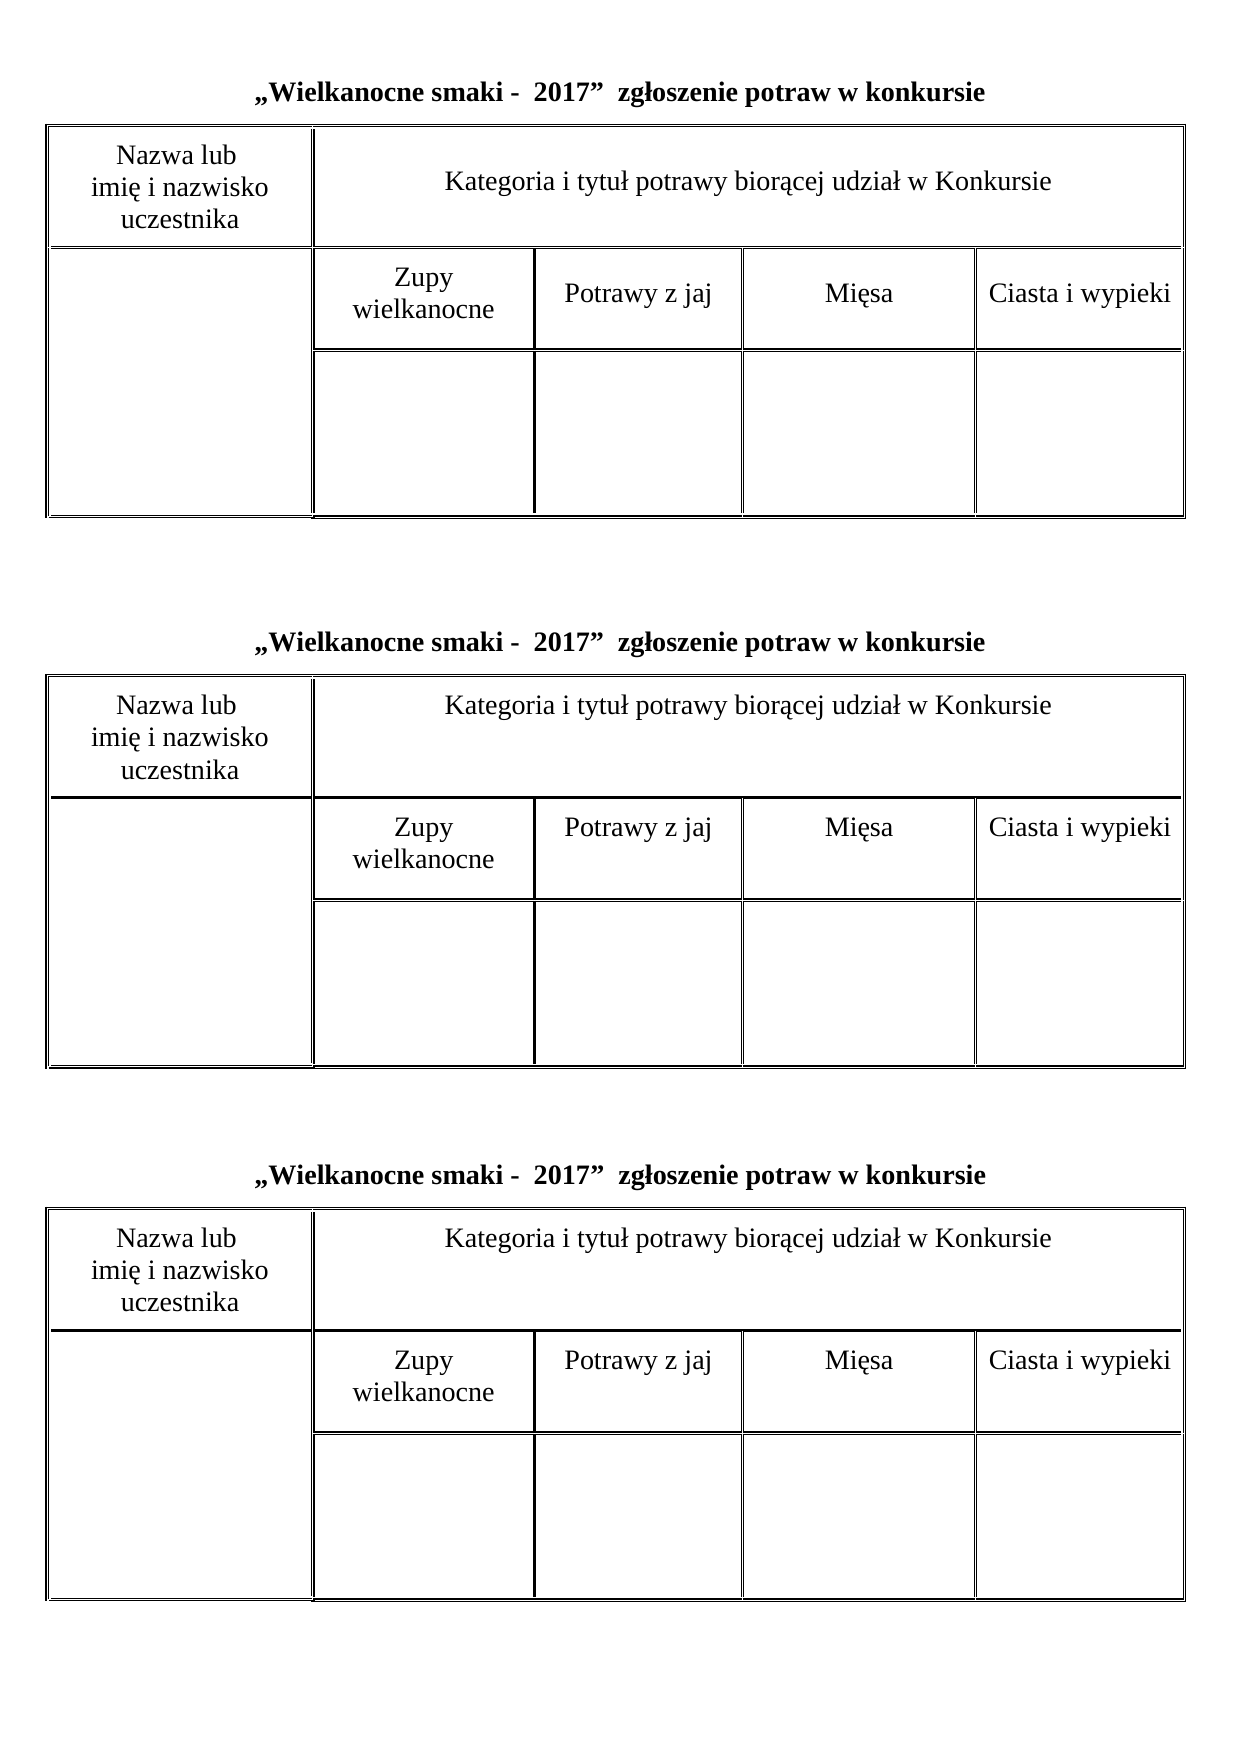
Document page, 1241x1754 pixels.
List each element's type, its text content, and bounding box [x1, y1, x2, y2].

table_cell Ciasta i wypieki [977, 796, 1183, 898]
table_cell Potrawy z jaj [536, 1332, 741, 1431]
table_cell [743, 902, 976, 1065]
table_cell [313, 1435, 534, 1598]
table_header Kategoria i tytuł potrawy biorącej udział w Konkursie [313, 1210, 1183, 1329]
table_cell Mięsa [744, 799, 974, 898]
table_cell [534, 1435, 742, 1598]
table_cell [976, 898, 1183, 1065]
table_header Nazwa lub imię i nazwisko uczestnika [47, 1208, 313, 1329]
table_cell Ciasta i wypieki [977, 1329, 1183, 1431]
text „Wielkanocne smaki - 2017” zgłoszenie potraw w konkursie [75, 625, 1165, 658]
table_cell Potrawy z jaj [536, 249, 741, 348]
table_cell [534, 352, 742, 515]
table_cell [49, 1329, 313, 1598]
table_cell [743, 1435, 976, 1598]
table_header Nazwa lub imię i nazwisko uczestnika [47, 675, 313, 796]
table_cell Zupy wielkanocne [315, 1332, 533, 1431]
text „Wielkanocne smaki - 2017” zgłoszenie potraw w konkursie [75, 75, 1165, 107]
table_cell [313, 352, 534, 515]
table_cell [47, 246, 313, 515]
table_cell [976, 1431, 1183, 1598]
table_cell [49, 796, 313, 1065]
table_header Nazwa lub imię i nazwisko uczestnika [49, 125, 313, 246]
table_header Kategoria i tytuł potrawy biorącej udział w Konkursie [313, 677, 1183, 796]
table_cell [976, 348, 1183, 515]
text „Wielkanocne smaki - 2017” zgłoszenie potraw w konkursie [75, 1158, 1165, 1190]
table_cell Zupy wielkanocne [315, 249, 533, 348]
table_cell Potrawy z jaj [536, 799, 741, 898]
table_cell [743, 352, 976, 515]
table_cell Mięsa [744, 1332, 974, 1431]
table_header Kategoria i tytuł potrawy biorącej udział w Konkursie [313, 127, 1183, 246]
table_cell [534, 902, 742, 1065]
table_cell Mięsa [744, 249, 974, 348]
table_cell Ciasta i wypieki [976, 246, 1184, 348]
table_cell [313, 902, 534, 1065]
table_cell Zupy wielkanocne [315, 799, 533, 898]
